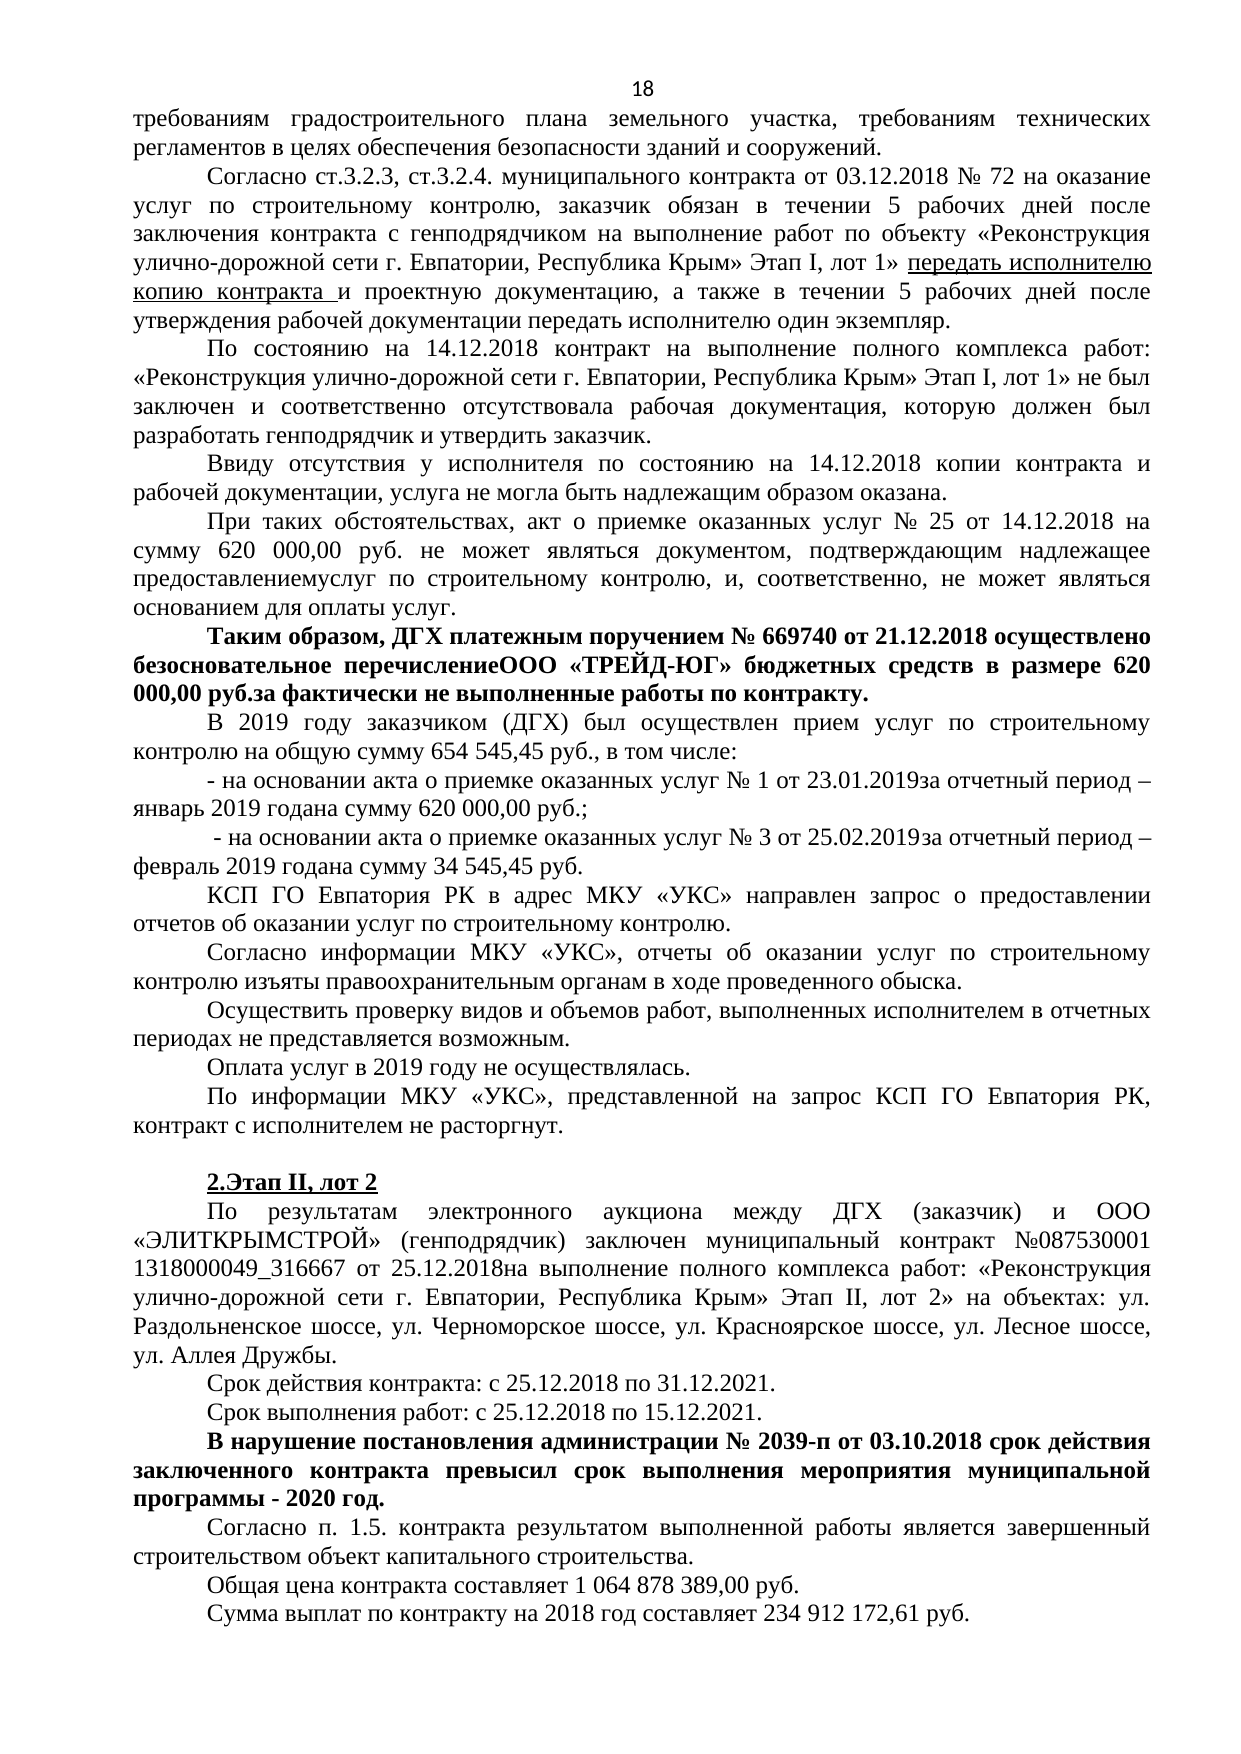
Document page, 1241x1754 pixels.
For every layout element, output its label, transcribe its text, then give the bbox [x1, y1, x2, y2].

text В нарушение постановления администрации № 2039-п от 03.10.2018 срок действия заключенного контракта превысил срок выполнения мероприятия муниципальной программы - 2020 год. [133, 1426, 1152, 1512]
text - на основании акта о приемке оказанных услуг № 1 от 23.01.2019за отчетный период – январь 2019 годана сумму 620 000,00 руб.; [133, 765, 1152, 822]
text При таких обстоятельствах, акт о приемке оказанных услуг № 25 от 14.12.2018 на сумму 620 000,00 руб. не может являться документом, подтверждающим надлежащее предоставлениемуслуг по строительному контролю, и, соответственно, не может являться основанием для оплаты услуг. [133, 506, 1152, 621]
text По результатам электронного аукциона между ДГХ (заказчик) и ООО «ЭЛИТКРЫМСТРОЙ» (генподрядчик) заключен муниципальный контракт №087530001 1318000049_316667 от 25.12.2018на выполнение полного комплекса работ: «Реконструкция улично-дорожной сети г. Евпатории, Республика Крым» Этап II, лот 2» на объектах: ул. Раздольненское шоссе, ул. Черноморское шоссе, ул. Красноярское шоссе, ул. Лесное шоссе, ул. Аллея Дружбы. [133, 1196, 1152, 1368]
text По состоянию на 14.12.2018 контракт на выполнение полного комплекса работ: «Реконструкция улично-дорожной сети г. Евпатории, Республика Крым» Этап I, лот 1» не был заключен и соответственно отсутствовала рабочая документация, которую должен был разработать генподрядчик и утвердить заказчик. [133, 333, 1152, 448]
text Сумма выплат по контракту на 2018 год составляет 234 912 172,61 руб. [133, 1598, 1152, 1627]
text Ввиду отсутствия у исполнителя по состоянию на 14.12.2018 копии контракта и рабочей документации, услуга не могла быть надлежащим образом оказана. [133, 448, 1152, 506]
text Общая цена контракта составляет 1 064 878 389,00 руб. [133, 1570, 1152, 1598]
text 2.Этап II, лот 2 [133, 1167, 1152, 1196]
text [133, 103, 1152, 161]
text В 2019 году заказчиком (ДГХ) был осуществлен прием услуг по строительному контролю на общую сумму 654 545,45 руб., в том числе: [133, 707, 1152, 765]
text Согласно информации МКУ «УКС», отчеты об оказании услуг по строительному контролю изъяты правоохранительным органам в ходе проведенного обыска. [133, 937, 1152, 995]
text КСП ГО Евпатория РК в адрес МКУ «УКС» направлен запрос о предоставлении отчетов об оказании услуг по строительному контролю. [133, 880, 1152, 937]
text Оплата услуг в 2019 году не осуществлялась. [133, 1052, 1152, 1081]
text Срок выполнения работ: с 25.12.2018 по 15.12.2021. [133, 1397, 1152, 1426]
text Срок действия контракта: с 25.12.2018 по 31.12.2021. [133, 1368, 1152, 1397]
text Таким образом, ДГХ платежным поручением № 669740 от 21.12.2018 осуществлено безосновательное перечислениеООО «ТРЕЙД-ЮГ» бюджетных средств в размере 620 000,00 руб.за фактически не выполненные работы по контракту. [133, 621, 1152, 707]
text Согласно п. 1.5. контракта результатом выполненной работы является завершенный строительством объект капитального строительства. [133, 1512, 1152, 1570]
text Осуществить проверку видов и объемов работ, выполненных исполнителем в отчетных периодах не представляется возможным. [133, 995, 1152, 1052]
text Согласно ст.3.2.3, ст.3.2.4. муниципального контракта от 03.12.2018 № 72 на оказание услуг по строительному контролю, заказчик обязан в течении 5 рабочих дней после заключения контракта с генподрядчиком на выполнение работ по объекту «Реконструкция улично-дорожной сети г. Евпатории, Республика Крым» Этап I, лот 1» передать исполнителю копию контракта и проектную документацию, а также в течении 5 рабочих дней после утверждения рабочей документации передать исполнителю один экземпляр. [133, 161, 1152, 333]
text По информации МКУ «УКС», представленной на запрос КСП ГО Евпатория РК, контракт с исполнителем не расторгнут. [133, 1081, 1152, 1138]
text - на основании акта о приемке оказанных услуг № 3 от 25.02.2019за отчетный период – февраль 2019 годана сумму 34 545,45 руб. [133, 822, 1152, 880]
